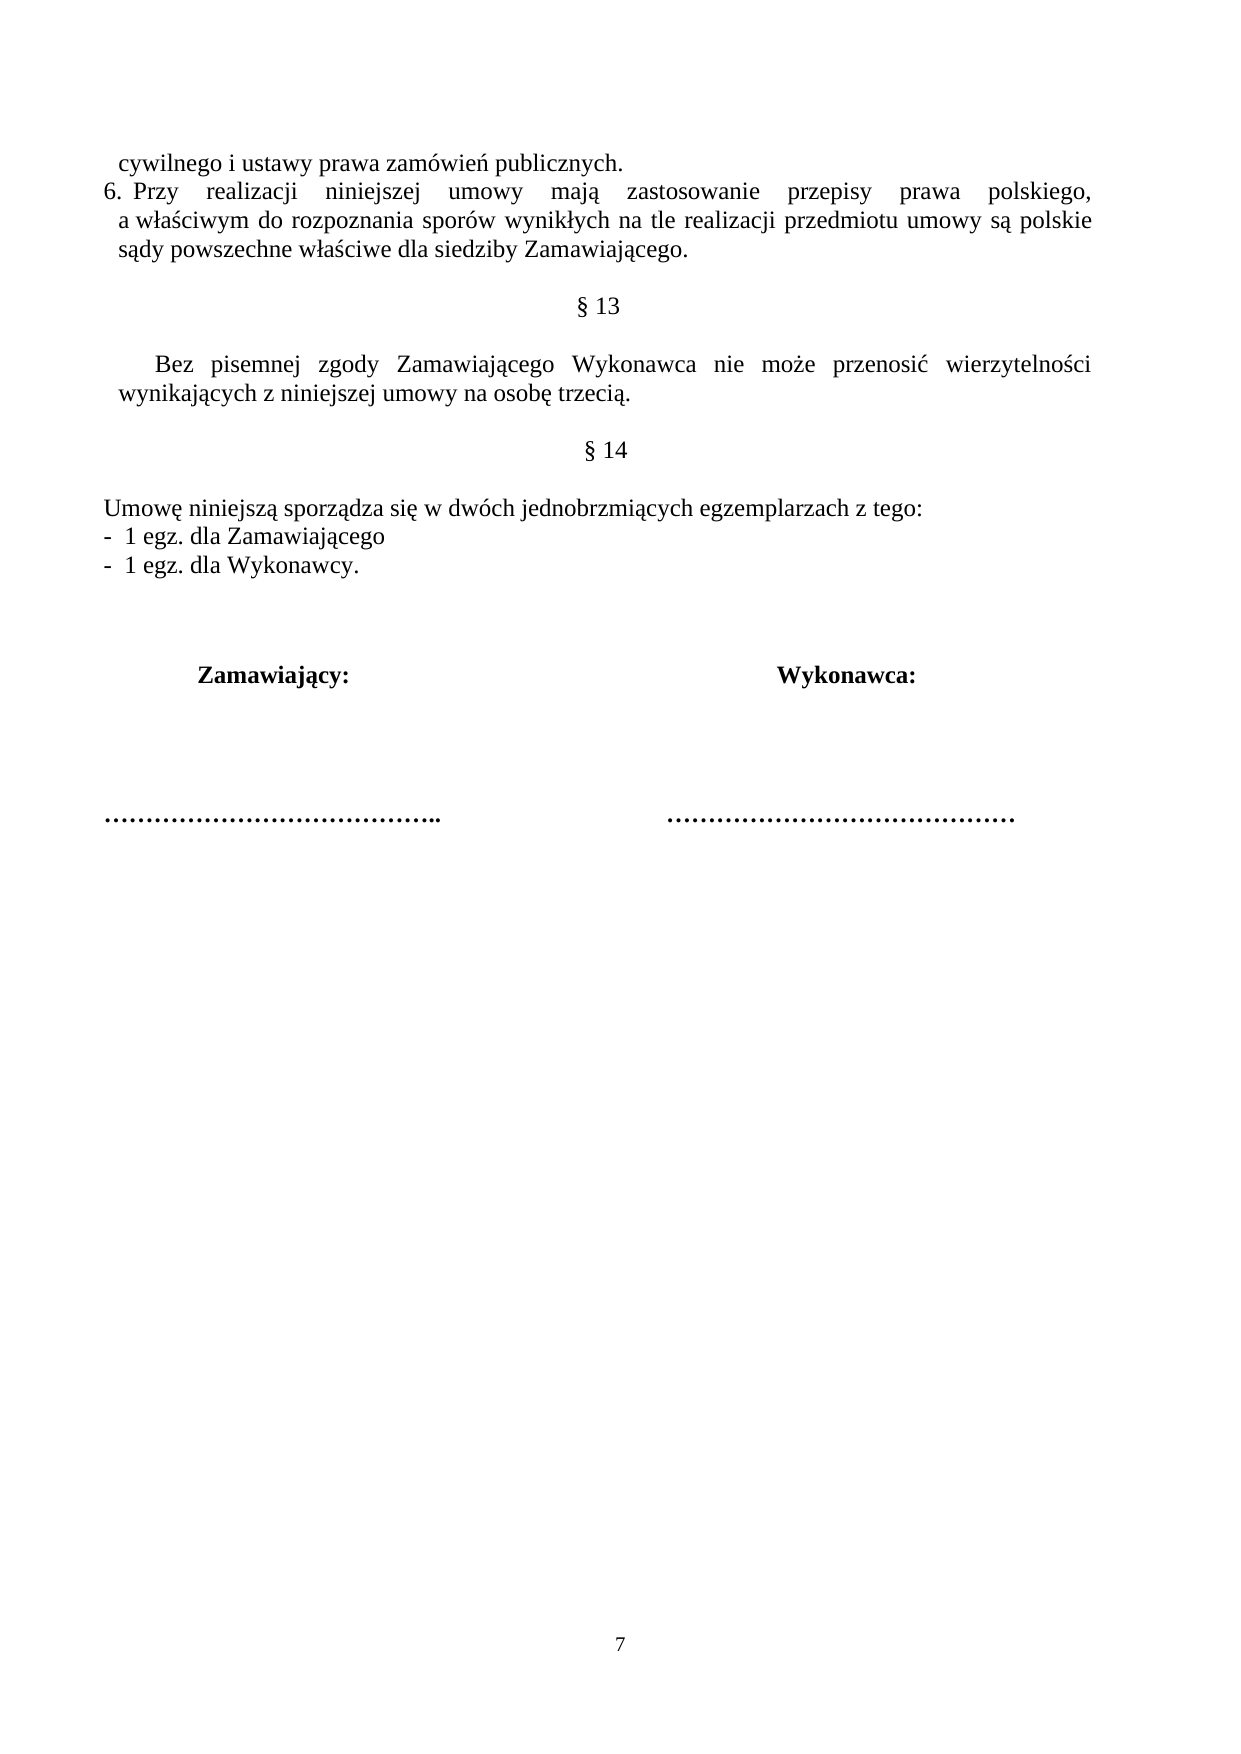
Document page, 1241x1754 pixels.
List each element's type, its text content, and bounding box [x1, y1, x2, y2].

list Przy realizacji niniejszej umowy mają zastosowanie przepisy prawa polskiego, a właściwym do rozpoznania sporów wynikłych na tle realizacji przedmiotu umowy są polskie sądy powszechne właściwe dla siedziby Zamawiającego. [103, 176, 1093, 263]
text Zamawiający: Wykonawca: [103, 660, 1093, 689]
text ………………………………….. …………………………………… [103, 799, 1093, 828]
text - 1 egz. dla Zamawiającego [103, 521, 1093, 550]
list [103, 148, 1093, 176]
text § 13 [103, 291, 1093, 320]
text § 14 [103, 406, 1093, 464]
text - 1 egz. dla Wykonawcy. [103, 550, 1093, 579]
text Umowę niniejszą sporządza się w dwóch jednobrzmiących egzemplarzach z tego: [103, 493, 1093, 521]
text Bez pisemnej zgody Zamawiającego Wykonawca nie może przenosić wierzytelności wynikających z niniejszej umowy na osobę trzecią. [103, 349, 1093, 406]
